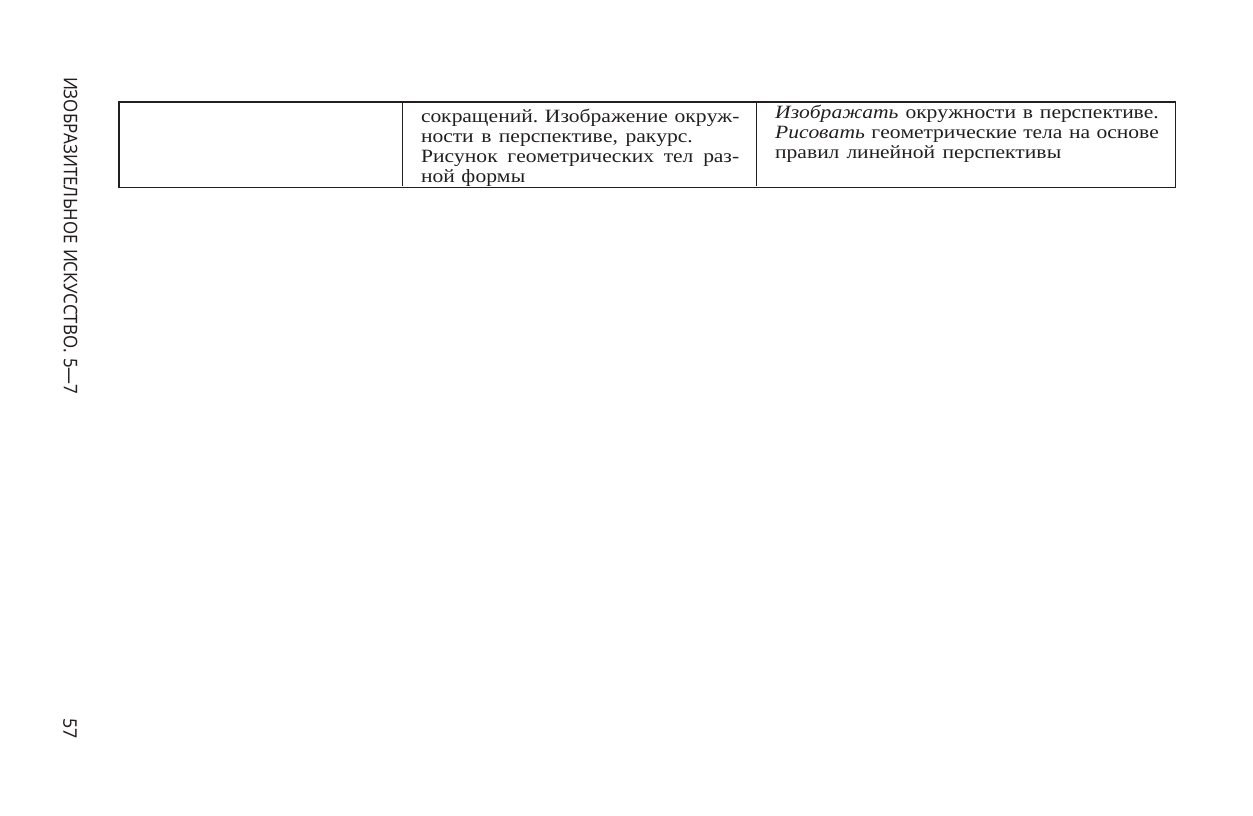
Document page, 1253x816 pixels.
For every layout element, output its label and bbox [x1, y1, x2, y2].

table_cell [120, 103, 402, 186]
table_cell [403, 103, 756, 186]
table_cell [757, 103, 1175, 186]
